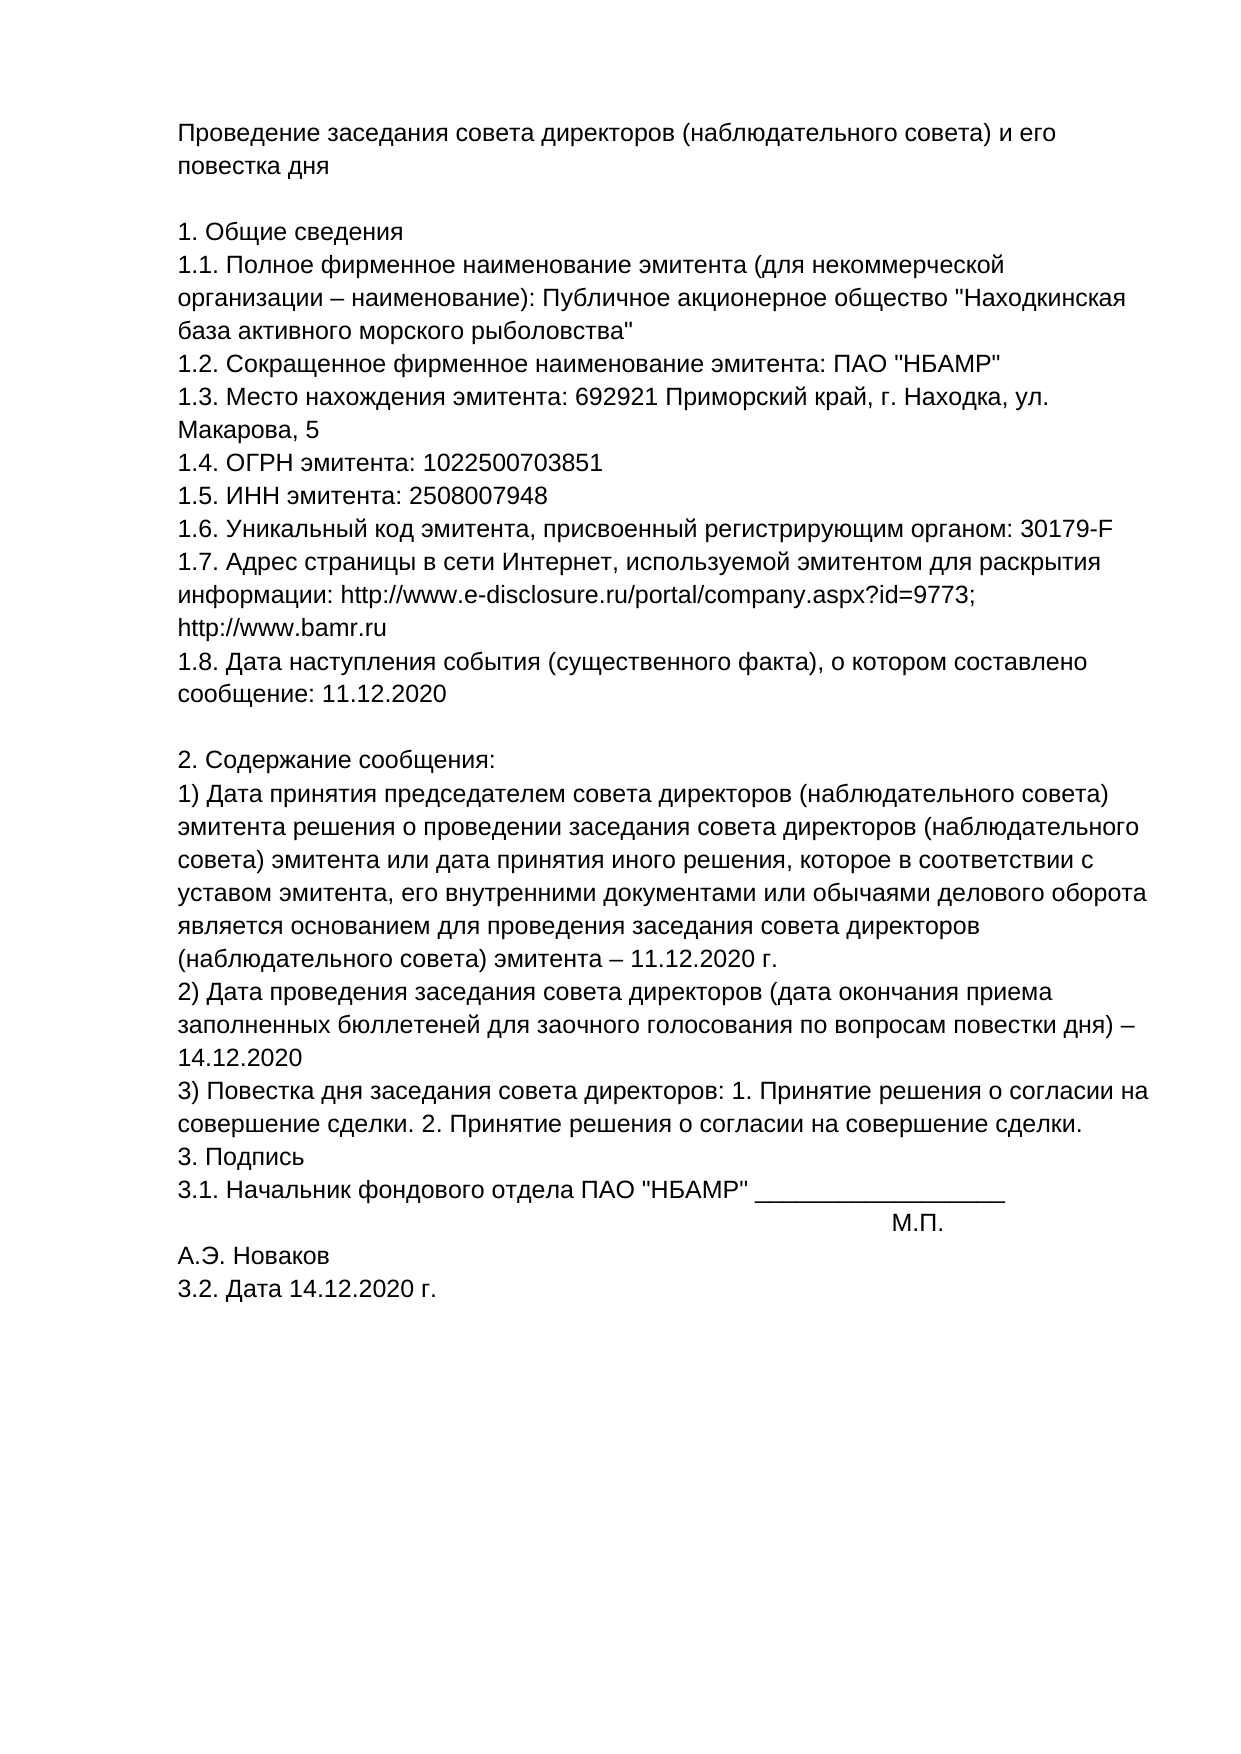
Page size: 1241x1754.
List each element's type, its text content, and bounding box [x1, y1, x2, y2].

text 3.1. Начальник фондового отдела ПАО "НБАМР" __________________ [177, 1175, 1152, 1203]
text 1.6. Уникальный код эмитента, присвоенный регистрирующим органом: 30179-F [177, 514, 1152, 543]
text 1.5. ИНН эмитента: 2508007948 [177, 481, 1152, 510]
text 1. Общие сведения [177, 217, 1152, 246]
text Проведение заседания совета директоров (наблюдательного совета) и его повестка дня [177, 118, 1152, 180]
text 1.1. Полное фирменное наименование эмитента (для некоммерческой организации – наименование): Публичное акционерное общество "Находкинская база активного морского рыболовства" [177, 250, 1152, 345]
text 3.2. Дата 14.12.2020 г. [177, 1274, 1152, 1303]
text М.П. А.Э. Новаков [177, 1208, 1152, 1269]
text 1.7. Адрес страницы в сети Интернет, используемой эмитентом для раскрытия информации: http://www.e-disclosure.ru/portal/company.aspx?id=9773; http://www.bamr.ru [177, 547, 1152, 642]
text 3) Повестка дня заседания совета директоров: 1. Принятие решения о согласии на совершение сделки. 2. Принятие решения о согласии на совершение сделки. [177, 1076, 1152, 1137]
text 1.4. ОГРН эмитента: 1022500703851 [177, 448, 1152, 477]
text 1.3. Место нахождения эмитента: 692921 Приморский край, г. Находка, ул. Макарова, 5 [177, 382, 1152, 444]
text 1.2. Сокращенное фирменное наименование эмитента: ПАО "НБАМР" [177, 349, 1152, 378]
text 2) Дата проведения заседания совета директоров (дата окончания приема заполненных бюллетеней для заочного голосования по вопросам повестки дня) – 14.12.2020 [177, 977, 1152, 1071]
text 1) Дата принятия председателем совета директоров (наблюдательного совета) эмитента решения о проведении заседания совета директоров (наблюдательного совета) эмитента или дата принятия иного решения, которое в соответствии с уставом эмитента, его внутренними документами или обычаями делового оборота является основанием для проведения заседания совета директоров (наблюдательного совета) эмитента – 11.12.2020 г. [177, 778, 1152, 972]
text 3. Подпись [177, 1142, 1152, 1171]
text 1.8. Дата наступления события (существенного факта), о котором составлено сообщение: 11.12.2020 [177, 646, 1152, 708]
text 2. Содержание сообщения: [177, 746, 1152, 774]
